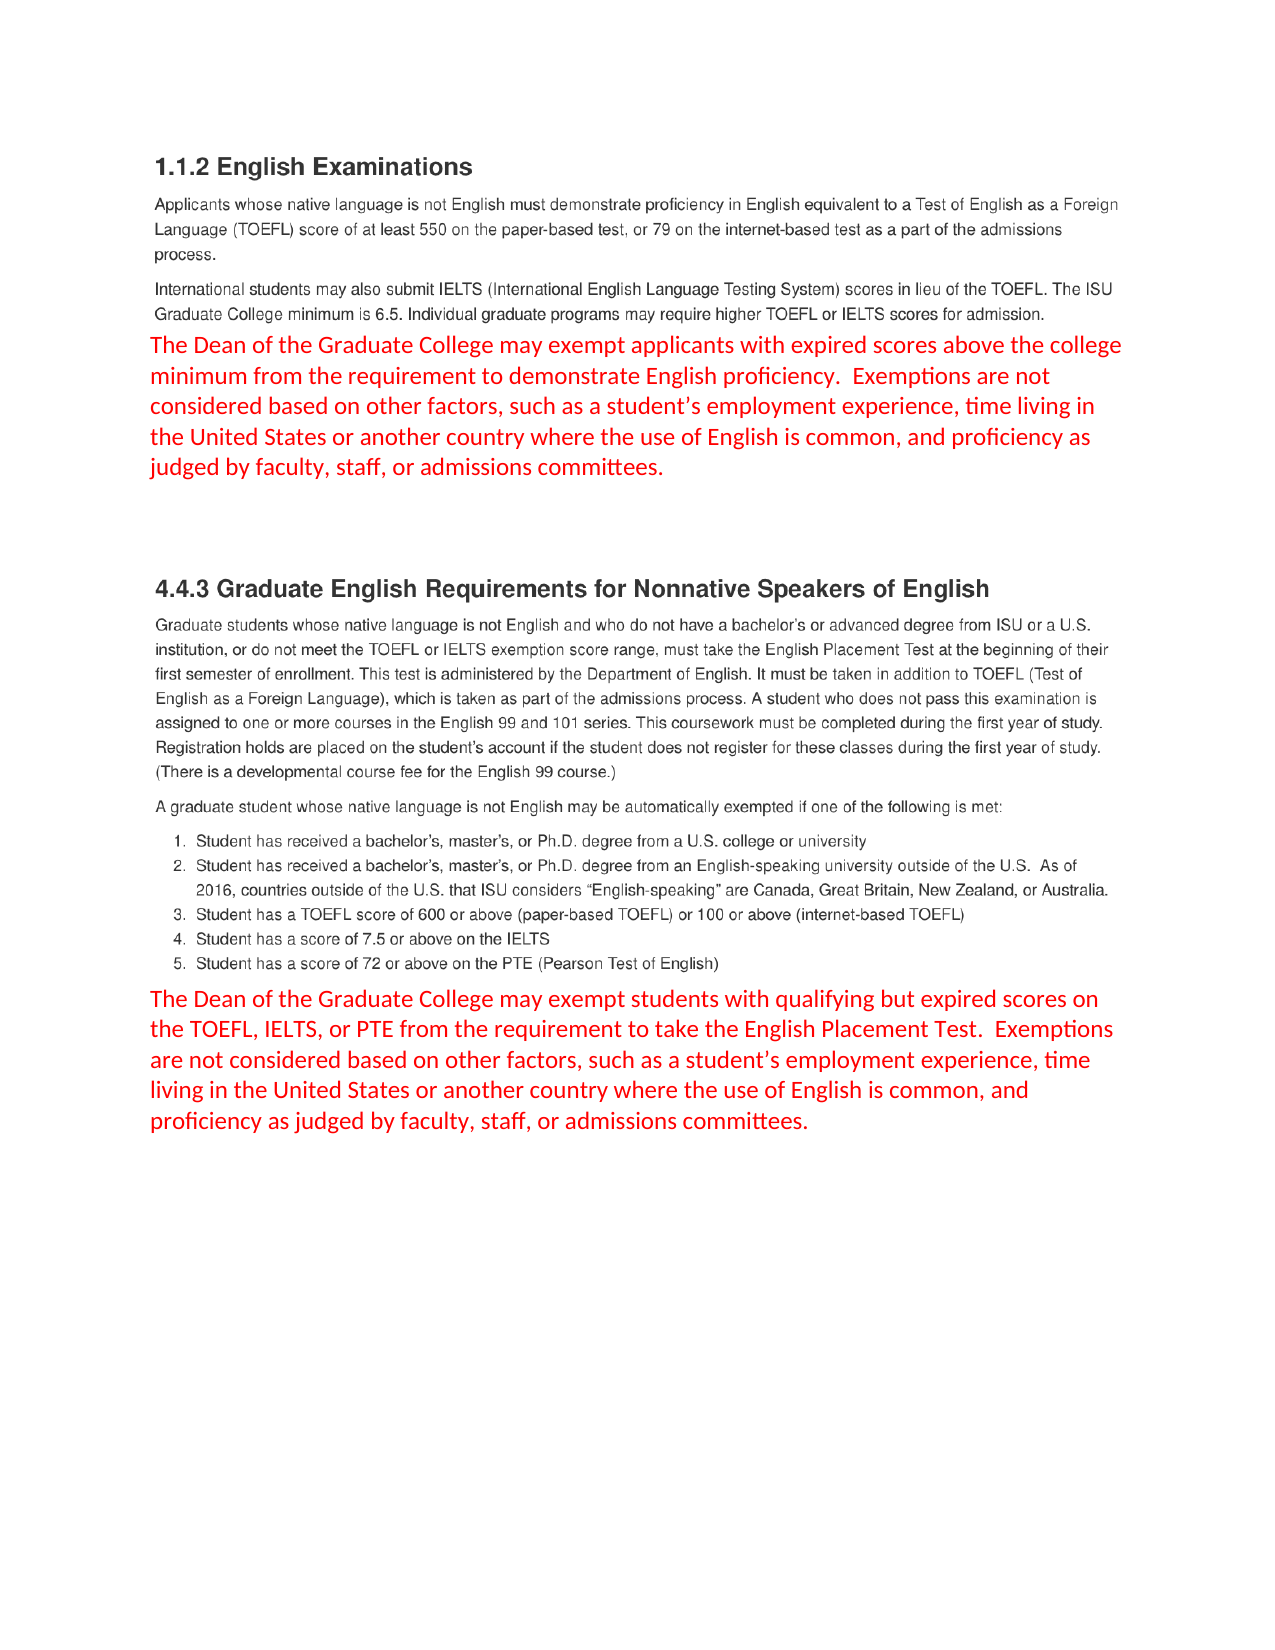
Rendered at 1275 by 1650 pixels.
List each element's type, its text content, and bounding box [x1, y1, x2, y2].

picture [150, 573, 1125, 984]
picture [150, 150, 1125, 330]
text The Dean of the Graduate College may exempt students with qualifying but expired scores on the TOEFL, IELTS, or PTE from the requirement to take the English Placement Test. Exemptions are not considered based on other factors, such as a student’s employment experience, time living in the United States or another country where the use of English is common, and proficiency as judged by faculty, staff, or admissions committees. [150, 984, 1125, 1136]
text The Dean of the Graduate College may exempt applicants with expired scores above the college minimum from the requirement to demonstrate English proficiency. Exemptions are not considered based on other factors, such as a student’s employment experience, time living in the United States or another country where the use of English is common, and proficiency as judged by faculty, staff, or admissions committees. [150, 330, 1125, 482]
